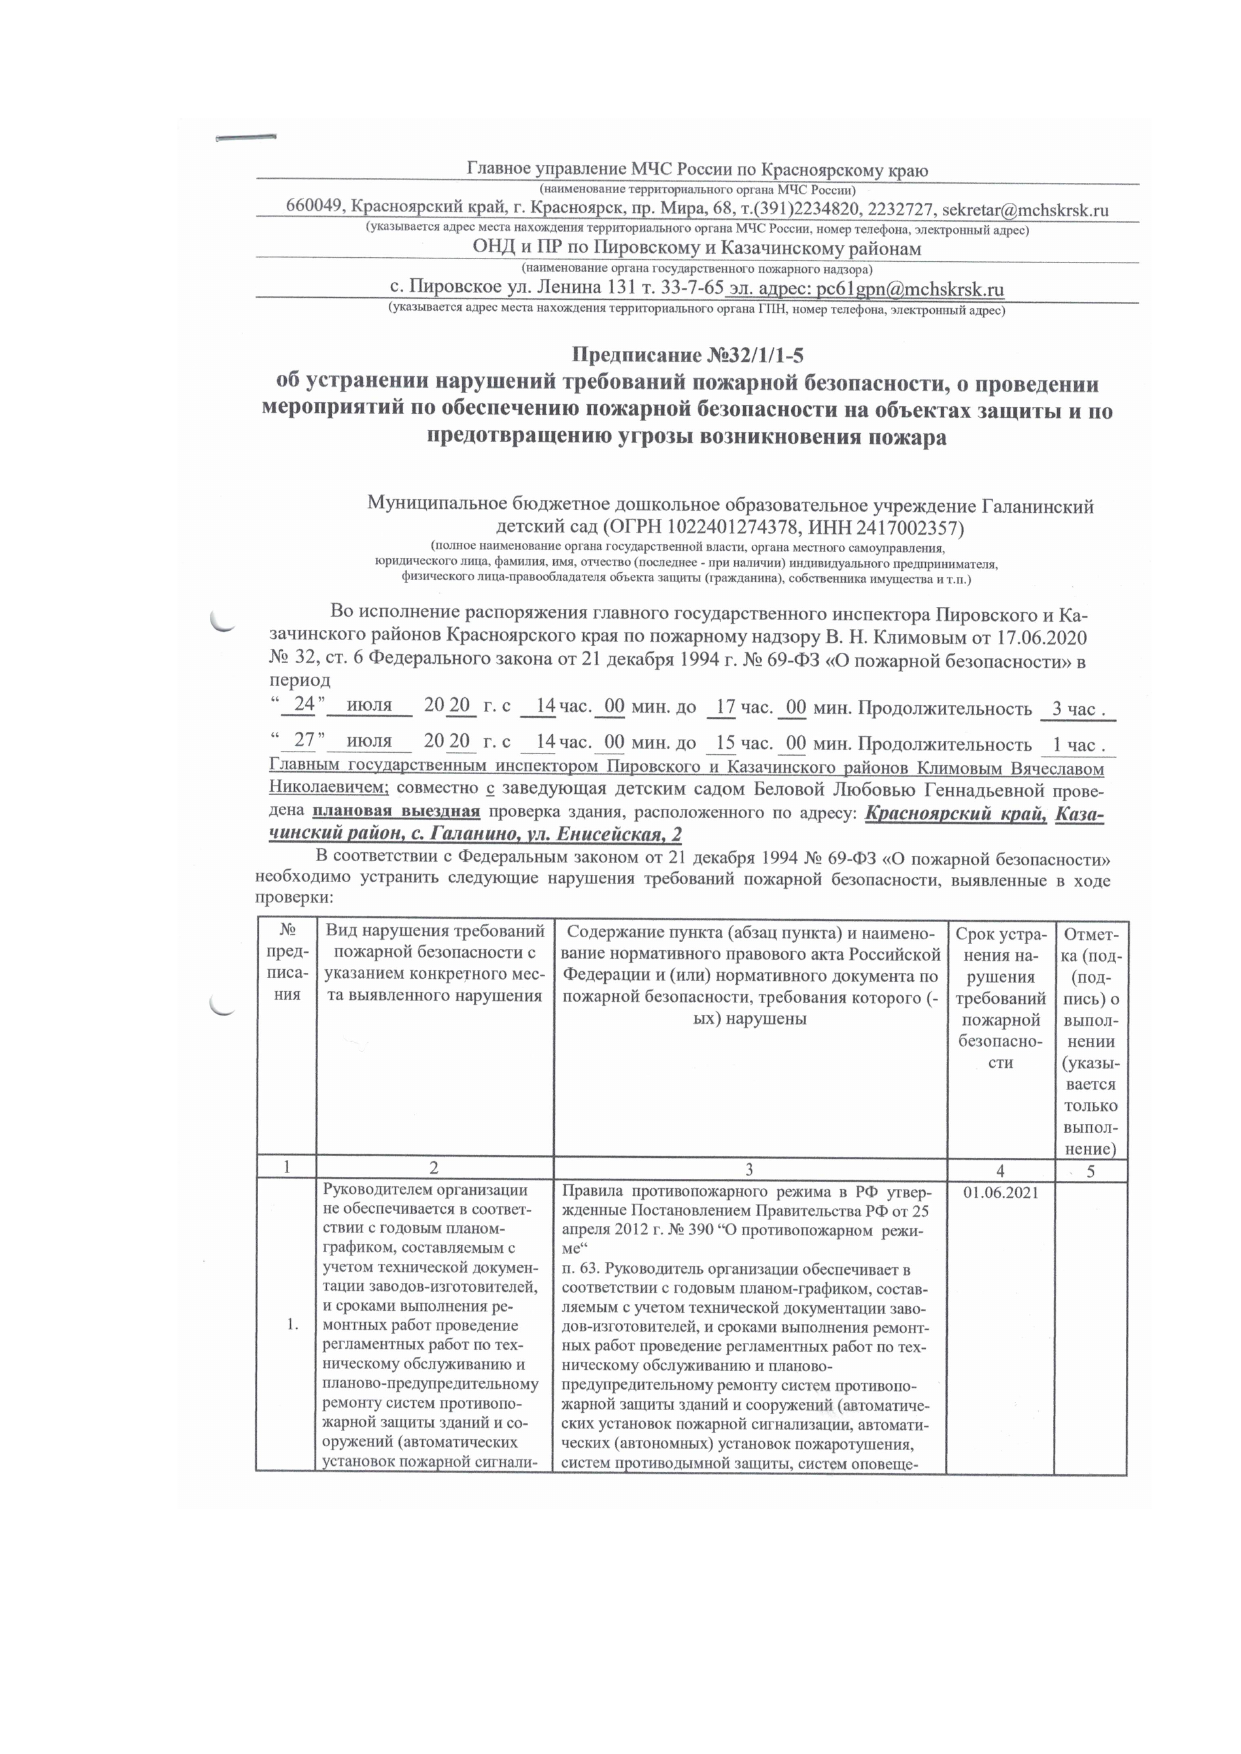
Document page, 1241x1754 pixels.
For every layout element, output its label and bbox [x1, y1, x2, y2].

picture [177, 118, 1152, 1509]
